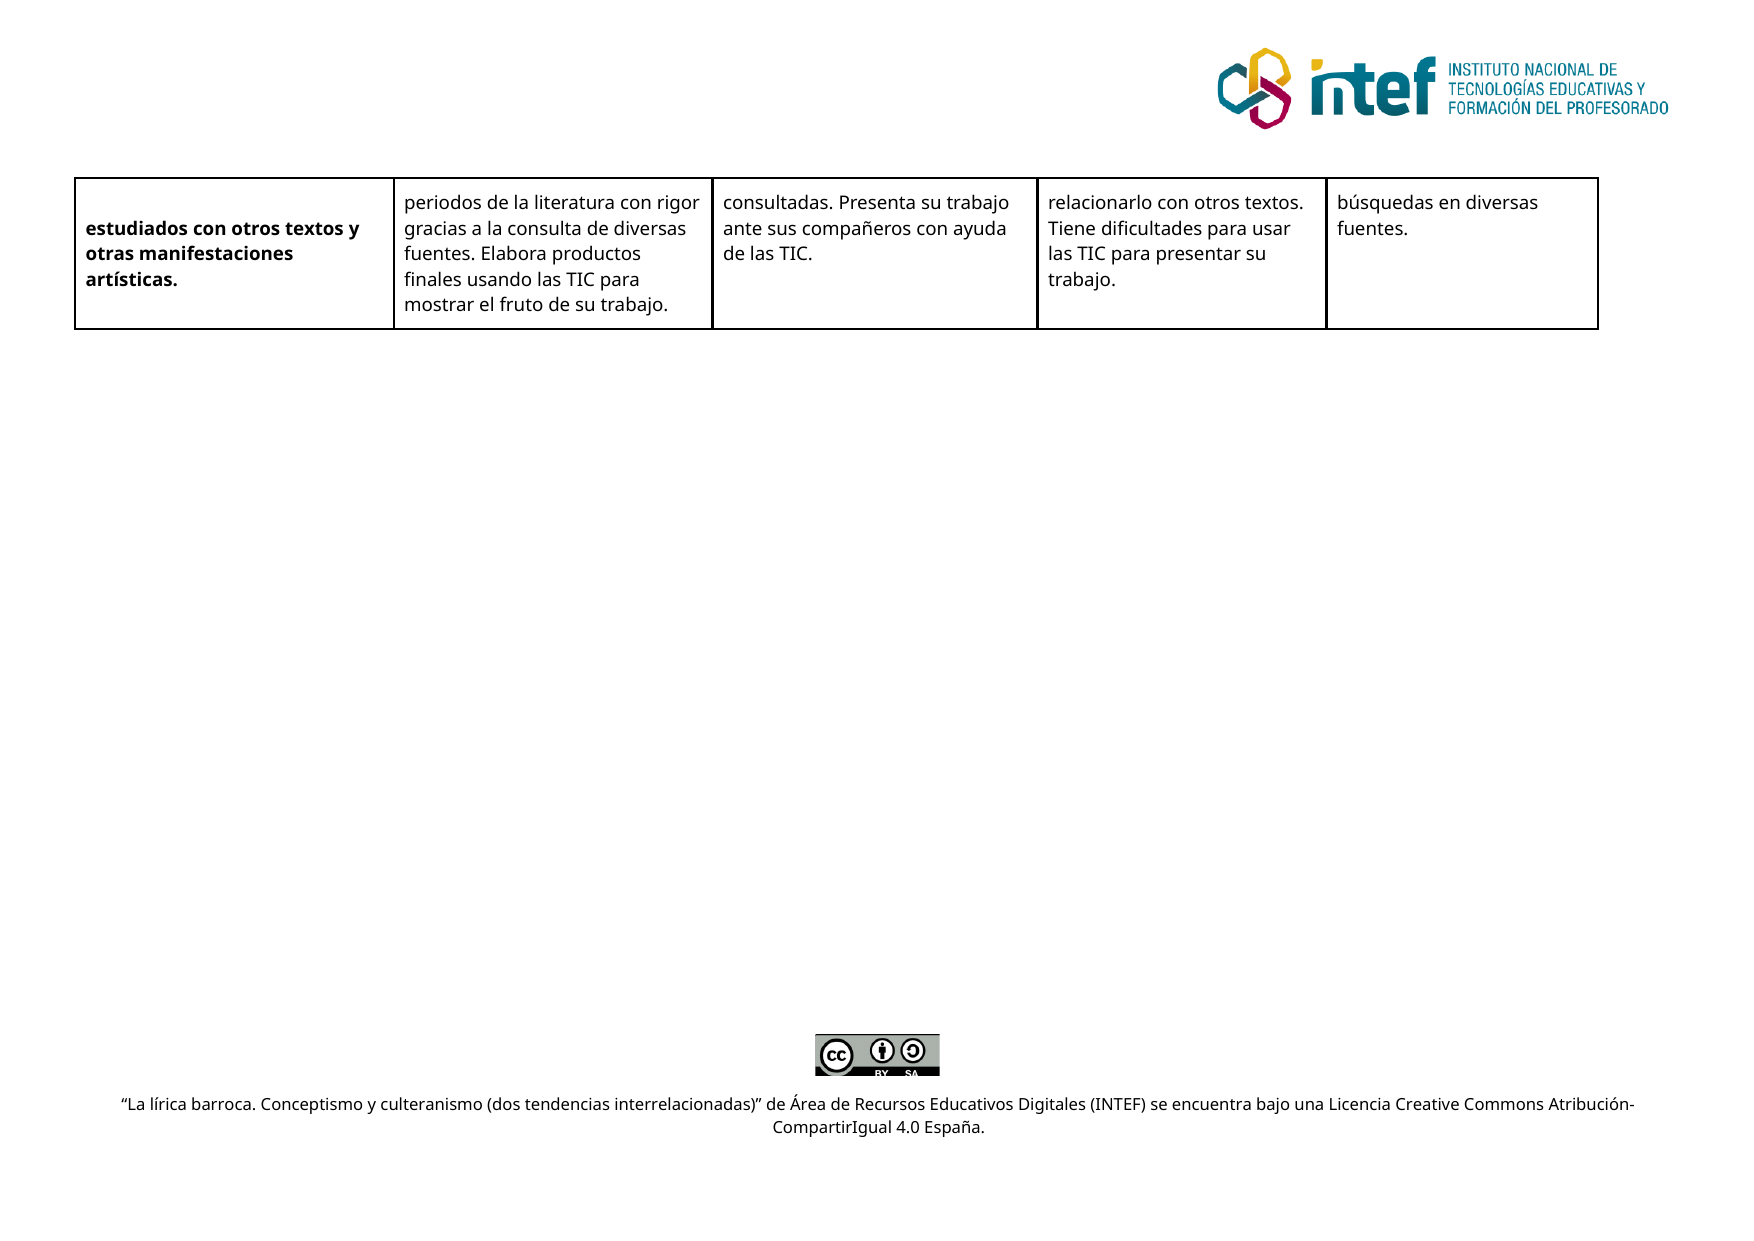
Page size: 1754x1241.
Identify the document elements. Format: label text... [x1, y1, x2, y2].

table_cell Relaciona mediante la investigación los poemas estudiados con otros textos y otras manifestaciones artísticas. [76, 179, 393, 328]
picture [814, 1034, 940, 1076]
picture [1202, 36, 1683, 141]
table_cell No logra identificar los temas y debe mejorar en las búsquedas en diversas fuentes. [1328, 179, 1597, 328]
table_cell Logra identificar algunos tópicos y temas gracias a las fuentes consultadas. Presenta su trabajo ante sus compañeros con ayuda de las TIC. [714, 179, 1036, 328]
table_cell En ocasiones señala el tema, pero no es capaz de relacionarlo con otros textos. Tiene dificultades para usar las TIC para presentar su trabajo. [1039, 179, 1325, 328]
